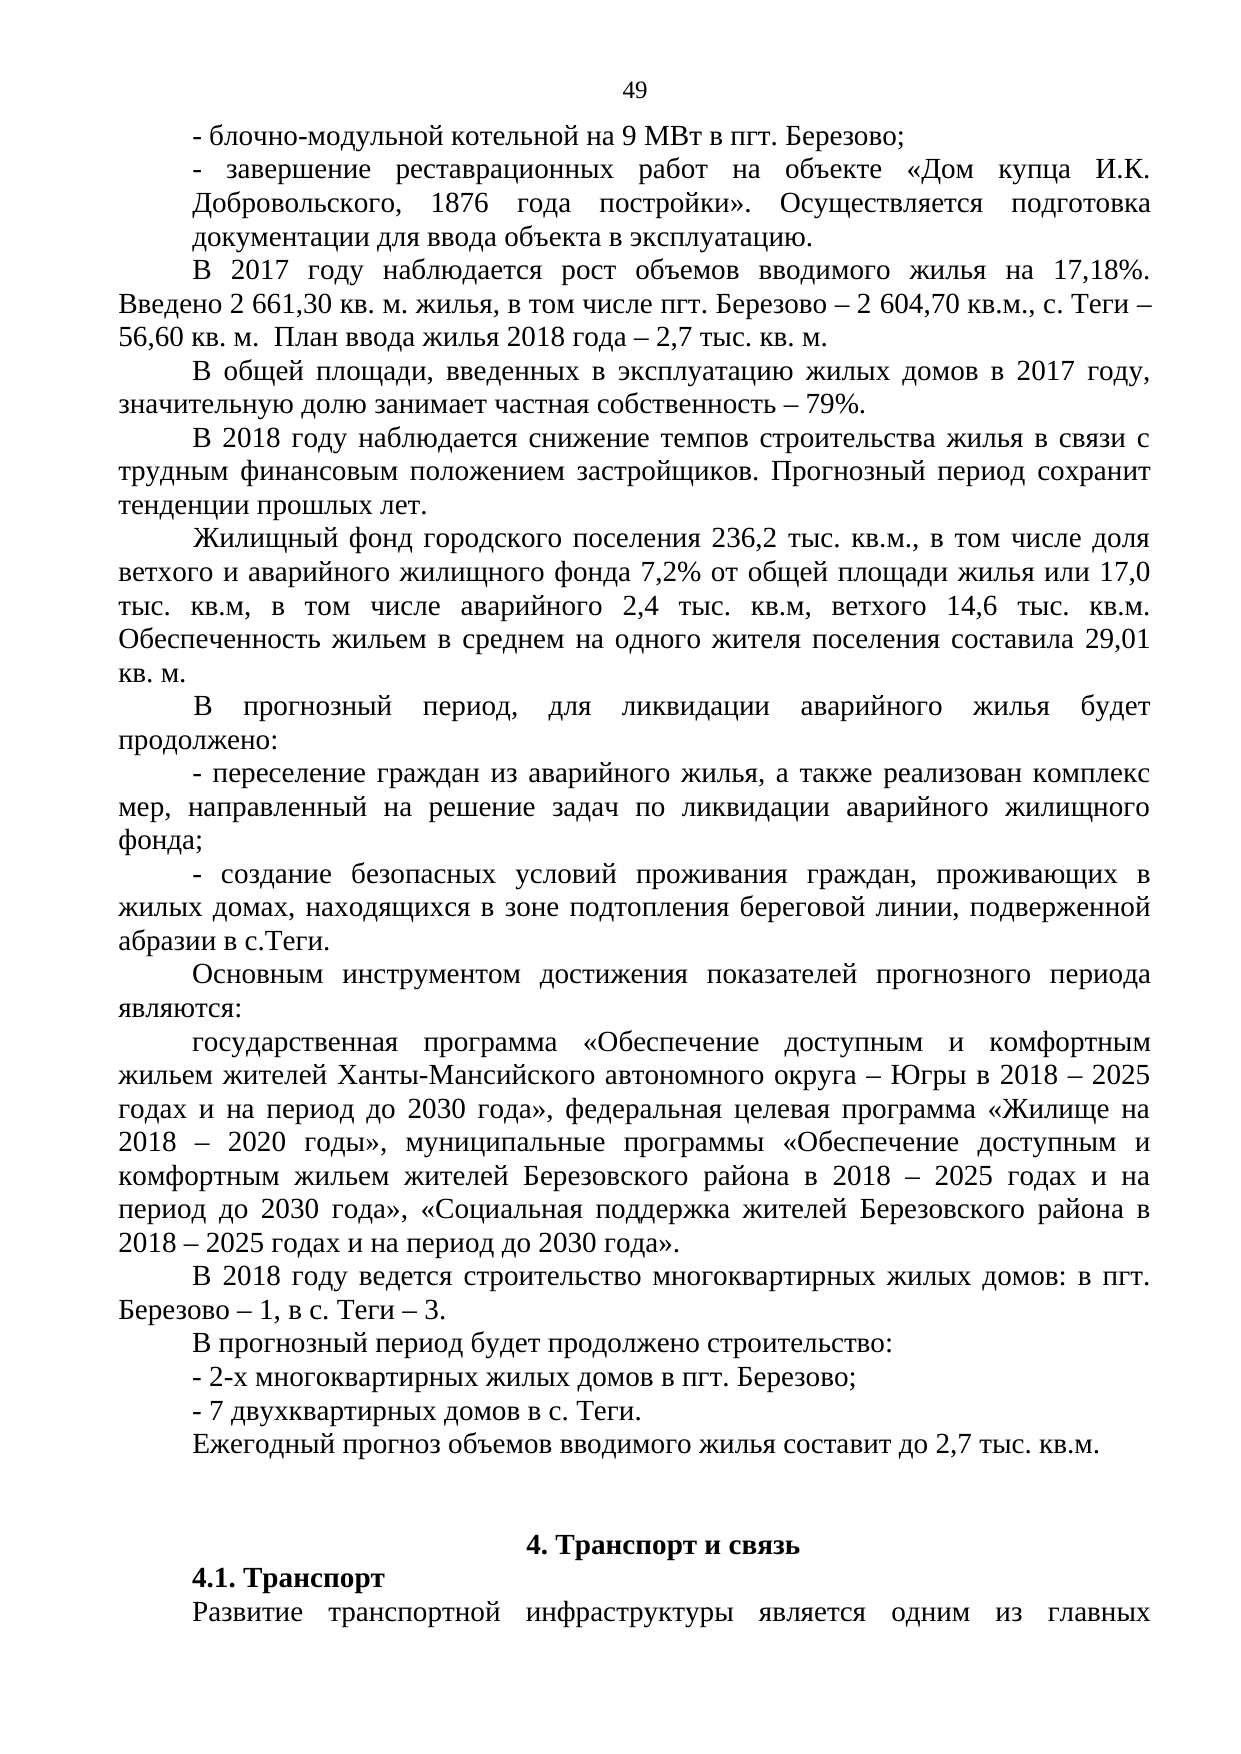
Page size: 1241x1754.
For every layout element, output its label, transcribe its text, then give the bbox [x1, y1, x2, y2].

text Жилищный фонд городского поселения 236,2 тыс. кв.м., в том числе доля ветхого и аварийного жилищного фонда 7,2% от общей площади жилья или 17,0 тыс. кв.м, в том числе аварийного 2,4 тыс. кв.м, ветхого 14,6 тыс. кв.м. Обеспеченность жильем в среднем на одного жителя поселения составила 29,01 кв. м. [118, 521, 1152, 688]
text государственная программа «Обеспечение доступным и комфортным жильем жителей Ханты-Мансийского автономного округа – Югры в 2018 – 2025 годах и на период до 2030 года», федеральная целевая программа «Жилище на 2018 – 2020 годы», муниципальные программы «Обеспечение доступным и комфортным жильем жителей Березовского района в 2018 – 2025 годах и на период до 2030 года», «Социальная поддержка жителей Березовского района в 2018 – 2025 годах и на период до 2030 года». [118, 1024, 1152, 1258]
text - 2-х многоквартирных жилых домов в пгт. Березово; [118, 1359, 1152, 1393]
text В общей площади, введенных в эксплуатацию жилых домов в 2017 году, значительную долю занимает частная собственность – 79%. [118, 353, 1152, 420]
text Основным инструментом достижения показателей прогнозного периода являются: [118, 957, 1152, 1024]
text В 2018 году наблюдается снижение темпов строительства жилья в связи с трудным финансовым положением застройщиков. Прогнозный период сохранит тенденции прошлых лет. [118, 420, 1152, 521]
text - создание безопасных условий проживания граждан, проживающих в жилых домах, находящихся в зоне подтопления береговой линии, подверженной абразии в с.Теги. [118, 856, 1152, 957]
text - завершение реставрационных работ на объекте «Дом купца И.К. Добровольского, 1876 года постройки». Осуществляется подготовка документации для ввода объекта в эксплуатацию. [192, 152, 1152, 252]
subtitle 4. Транспорт и связь [118, 1527, 1152, 1560]
text - 7 двухквартирных домов в с. Теги. [118, 1393, 1152, 1426]
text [118, 1594, 1152, 1627]
text В прогнозный период, для ликвидации аварийного жилья будет продолжено: [118, 688, 1152, 755]
text В 2018 году ведется строительство многоквартирных жилых домов: в пгт. Березово – 1, в с. Теги – 3. [118, 1258, 1152, 1326]
subtitle Ежегодный прогноз объемов вводимого жилья составит до 2,7 тыс. кв.м. [118, 1426, 1152, 1460]
text В прогнозный период будет продолжено строительство: [118, 1326, 1152, 1359]
text - блочно-модульной котельной на 9 МВт в пгт. Березово; [192, 118, 1152, 152]
subtitle 4.1. Транспорт [118, 1560, 1152, 1594]
text - переселение граждан из аварийного жилья, а также реализован комплекс мер, направленный на решение задач по ликвидации аварийного жилищного фонда; [118, 755, 1152, 856]
text В 2017 году наблюдается рост объемов вводимого жилья на 17,18%. Введено 2 661,30 кв. м. жилья, в том числе пгт. Березово – 2 604,70 кв.м., с. Теги – 56,60 кв. м. План ввода жилья 2018 года – 2,7 тыс. кв. м. [118, 252, 1152, 353]
